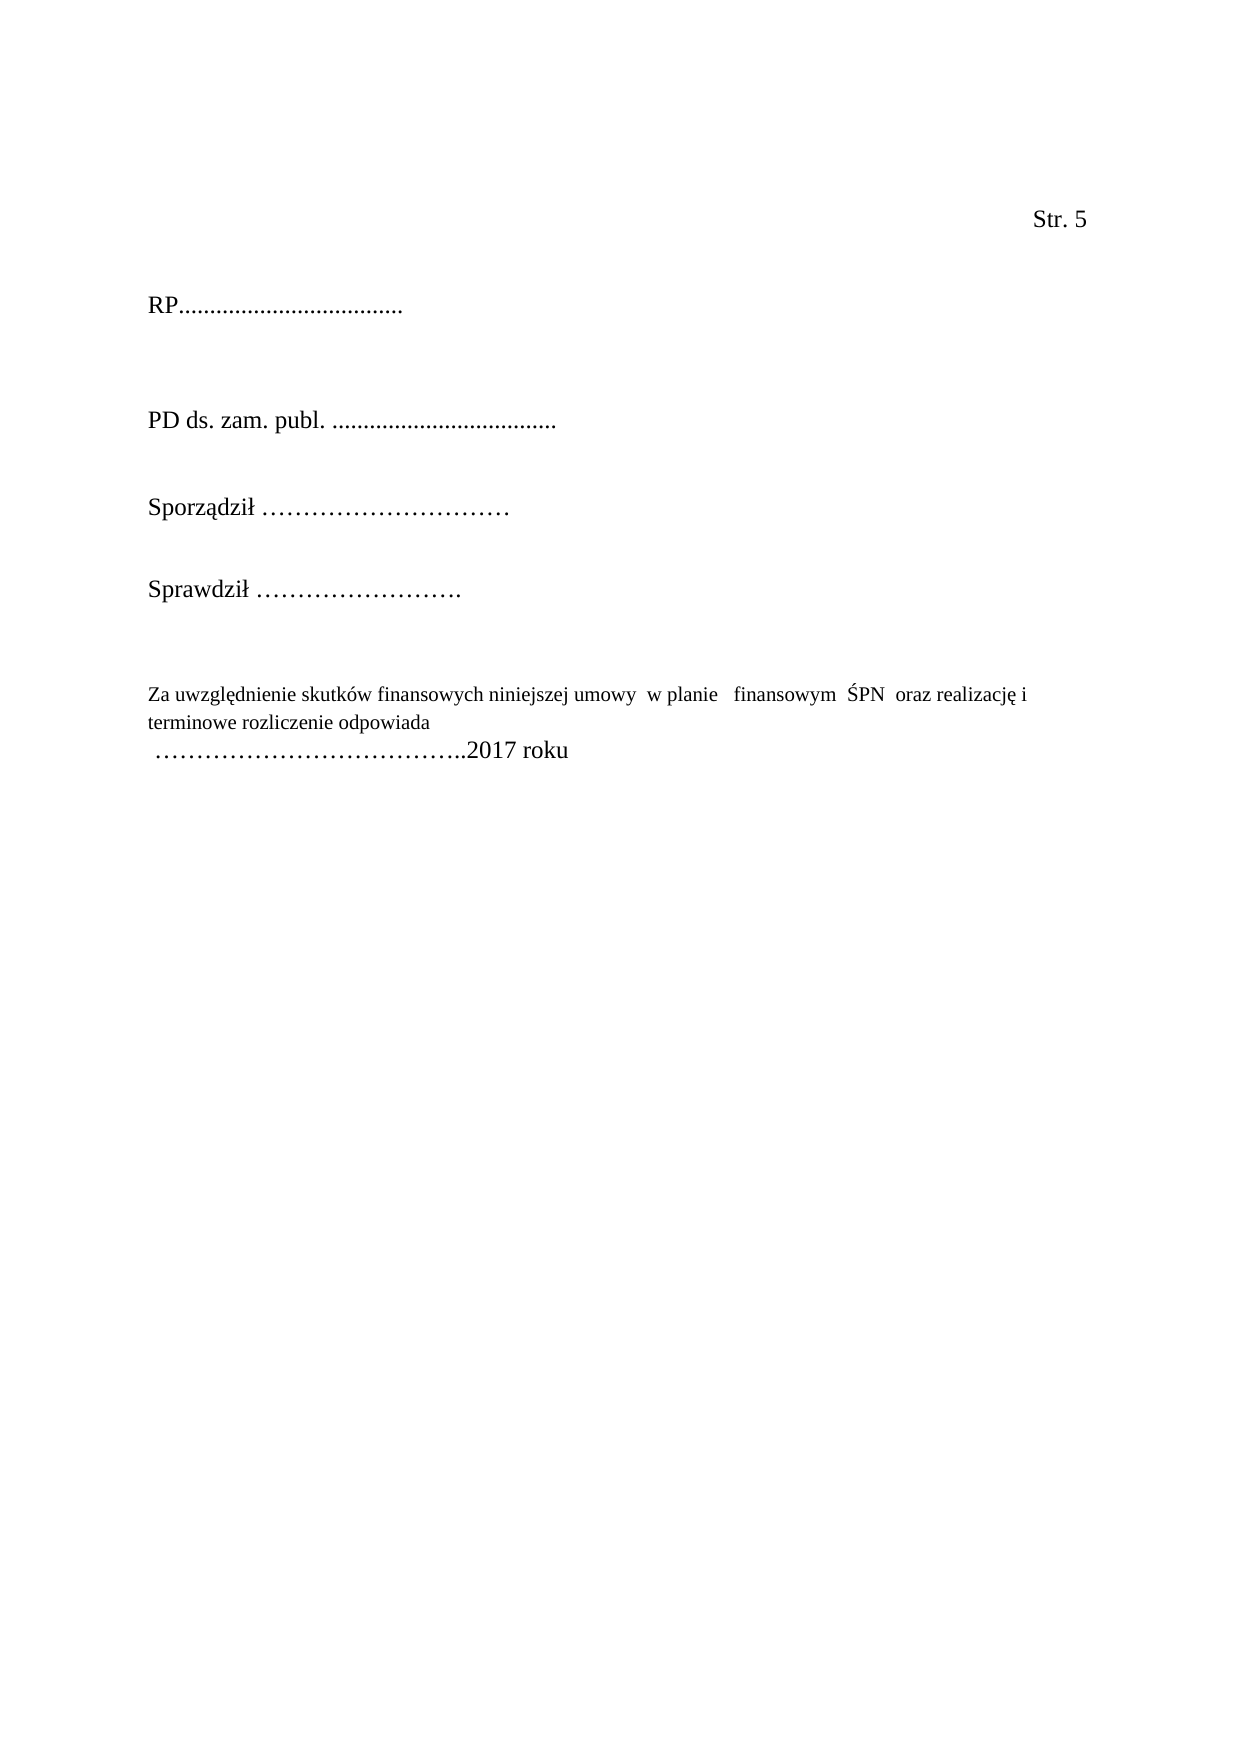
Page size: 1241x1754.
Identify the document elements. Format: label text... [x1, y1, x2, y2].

text Str. 5 [148, 148, 1093, 233]
title Za uwzględnienie skutków finansowych niniejszej umowy w planie finansowym ŚPN oraz realizację i terminowe rozliczenie odpowiada [148, 682, 1093, 735]
text Sprawdził ……………………. [148, 574, 1093, 603]
text RP.................................... [148, 291, 1093, 319]
text Sporządził ………………………… [148, 492, 1093, 521]
title ………………………………..2017 roku [148, 735, 1093, 764]
text PD ds. zam. publ. .................................... [148, 406, 1093, 434]
